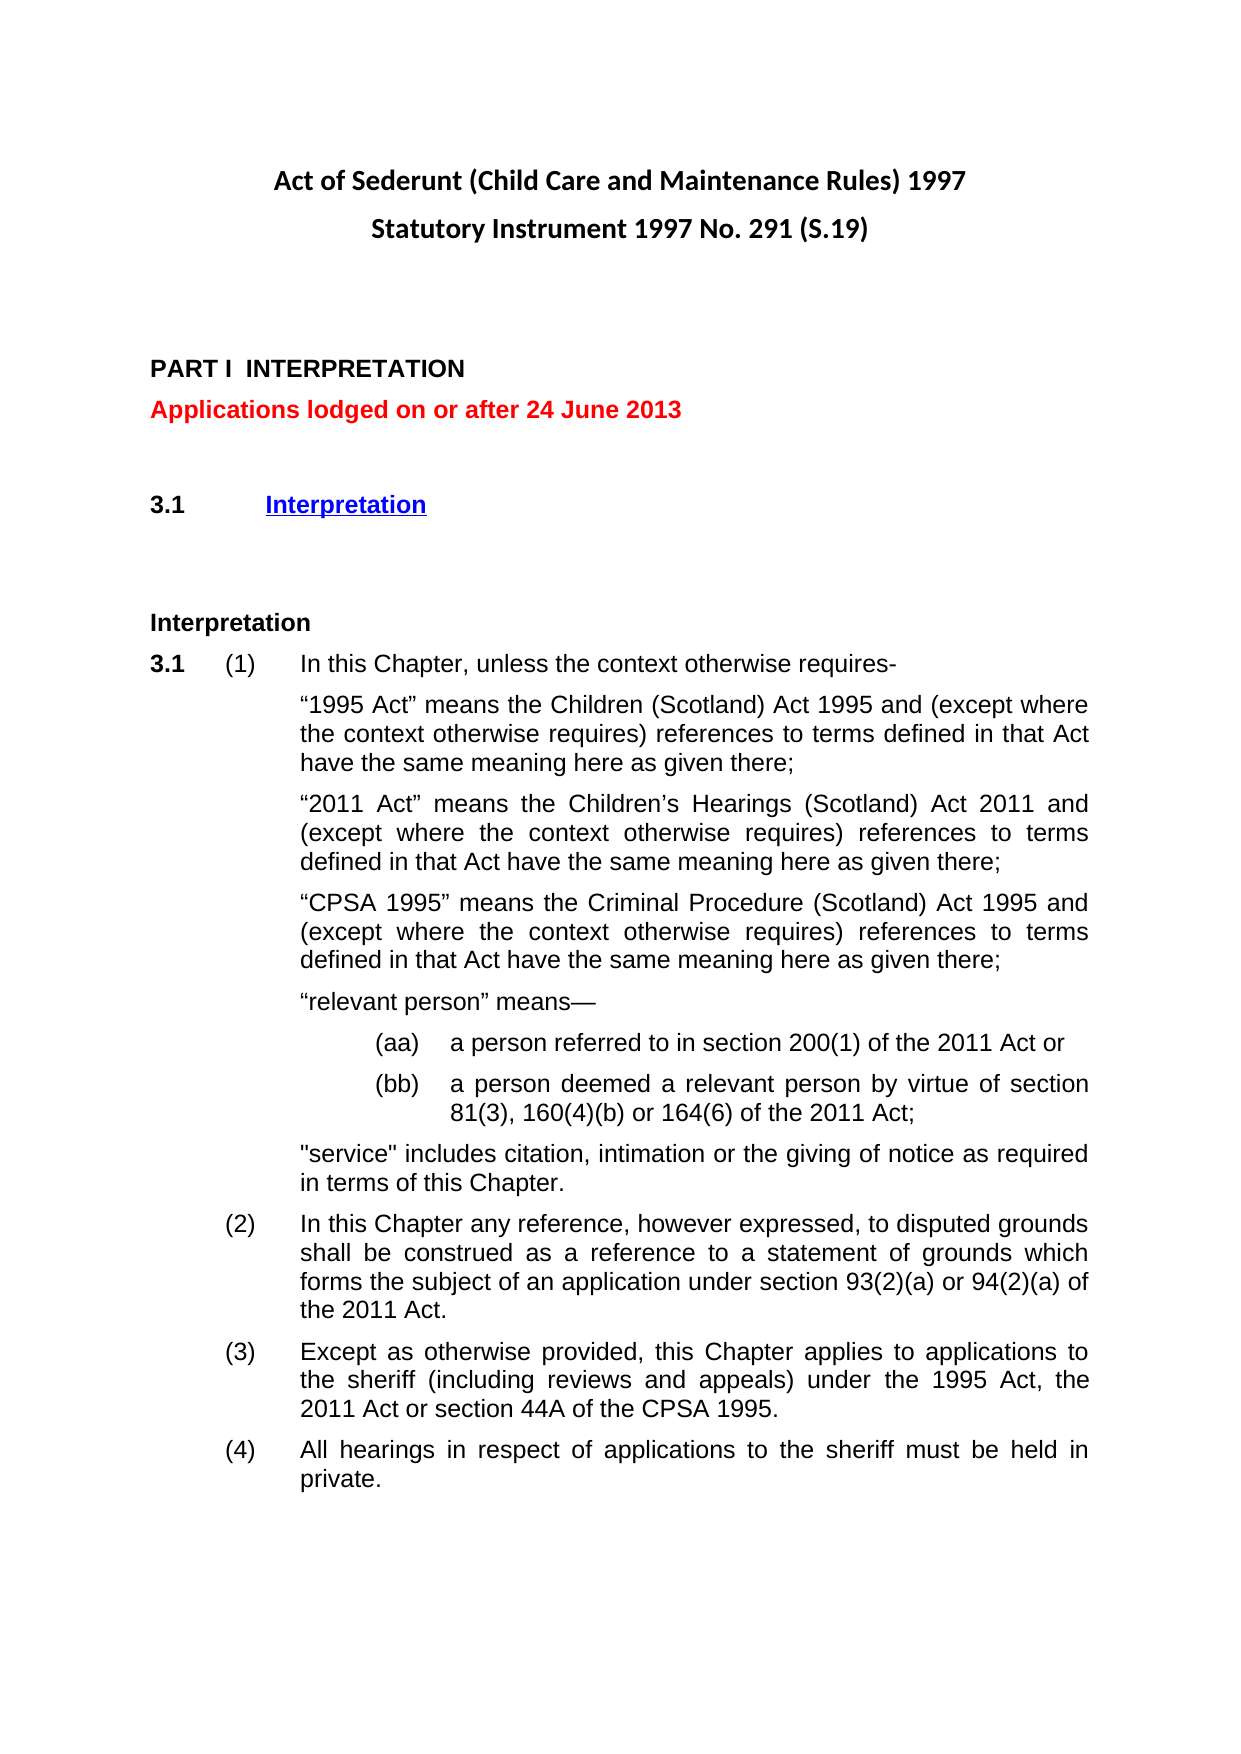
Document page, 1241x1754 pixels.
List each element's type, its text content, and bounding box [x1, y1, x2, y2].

text “1995 Act” means the Children (Scotland) Act 1995 and (except where the context otherwise requires) references to terms defined in that Act have the same meaning here as given there; [300, 690, 1090, 777]
text Interpretation [150, 579, 1090, 637]
table_cell PART I INTERPRETATION Applications lodged on or after 24 June 2013 [139, 341, 1101, 477]
text "service" includes citation, intimation or the giving of notice as required in terms of this Chapter. [300, 1139, 1090, 1197]
text (aa) a person referred to in section 200(1) of the 2011 Act or [300, 1028, 1090, 1057]
text 3.1 (1) In this Chapter, unless the context otherwise requires- [150, 649, 1090, 678]
table_cell 3.1 [139, 478, 254, 531]
text (2) In this Chapter any reference, however expressed, to disputed grounds shall be construed as a reference to a statement of grounds which forms the subject of an application under section 93(2)(a) or 94(2)(a) of the 2011 Act. [225, 1209, 1090, 1324]
text “relevant person” means— [300, 987, 1090, 1015]
text “CPSA 1995” means the Criminal Procedure (Scotland) Act 1995 and (except where the context otherwise requires) references to terms defined in that Act have the same meaning here as given there; [300, 888, 1090, 974]
text “2011 Act” means the Children’s Hearings (Scotland) Act 2011 and (except where the context otherwise requires) references to terms defined in that Act have the same meaning here as given there; [300, 789, 1090, 875]
text (3) Except as otherwise provided, this Chapter applies to applications to the sheriff (including reviews and appeals) under the 1995 Act, the 2011 Act or section 44A of the CPSA 1995. [225, 1337, 1090, 1423]
table_header Act of Sederunt (Child Care and Maintenance Rules) 1997 Statutory Instrument 1997 No. 291 (S.19) [139, 150, 1101, 341]
text (4) All hearings in respect of applications to the sheriff must be held in private. [225, 1435, 1090, 1493]
table_cell Interpretation [254, 478, 1101, 531]
text (bb) a person deemed a relevant person by virtue of section 81(3), 160(4)(b) or 164(6) of the 2011 Act; [375, 1069, 1090, 1127]
